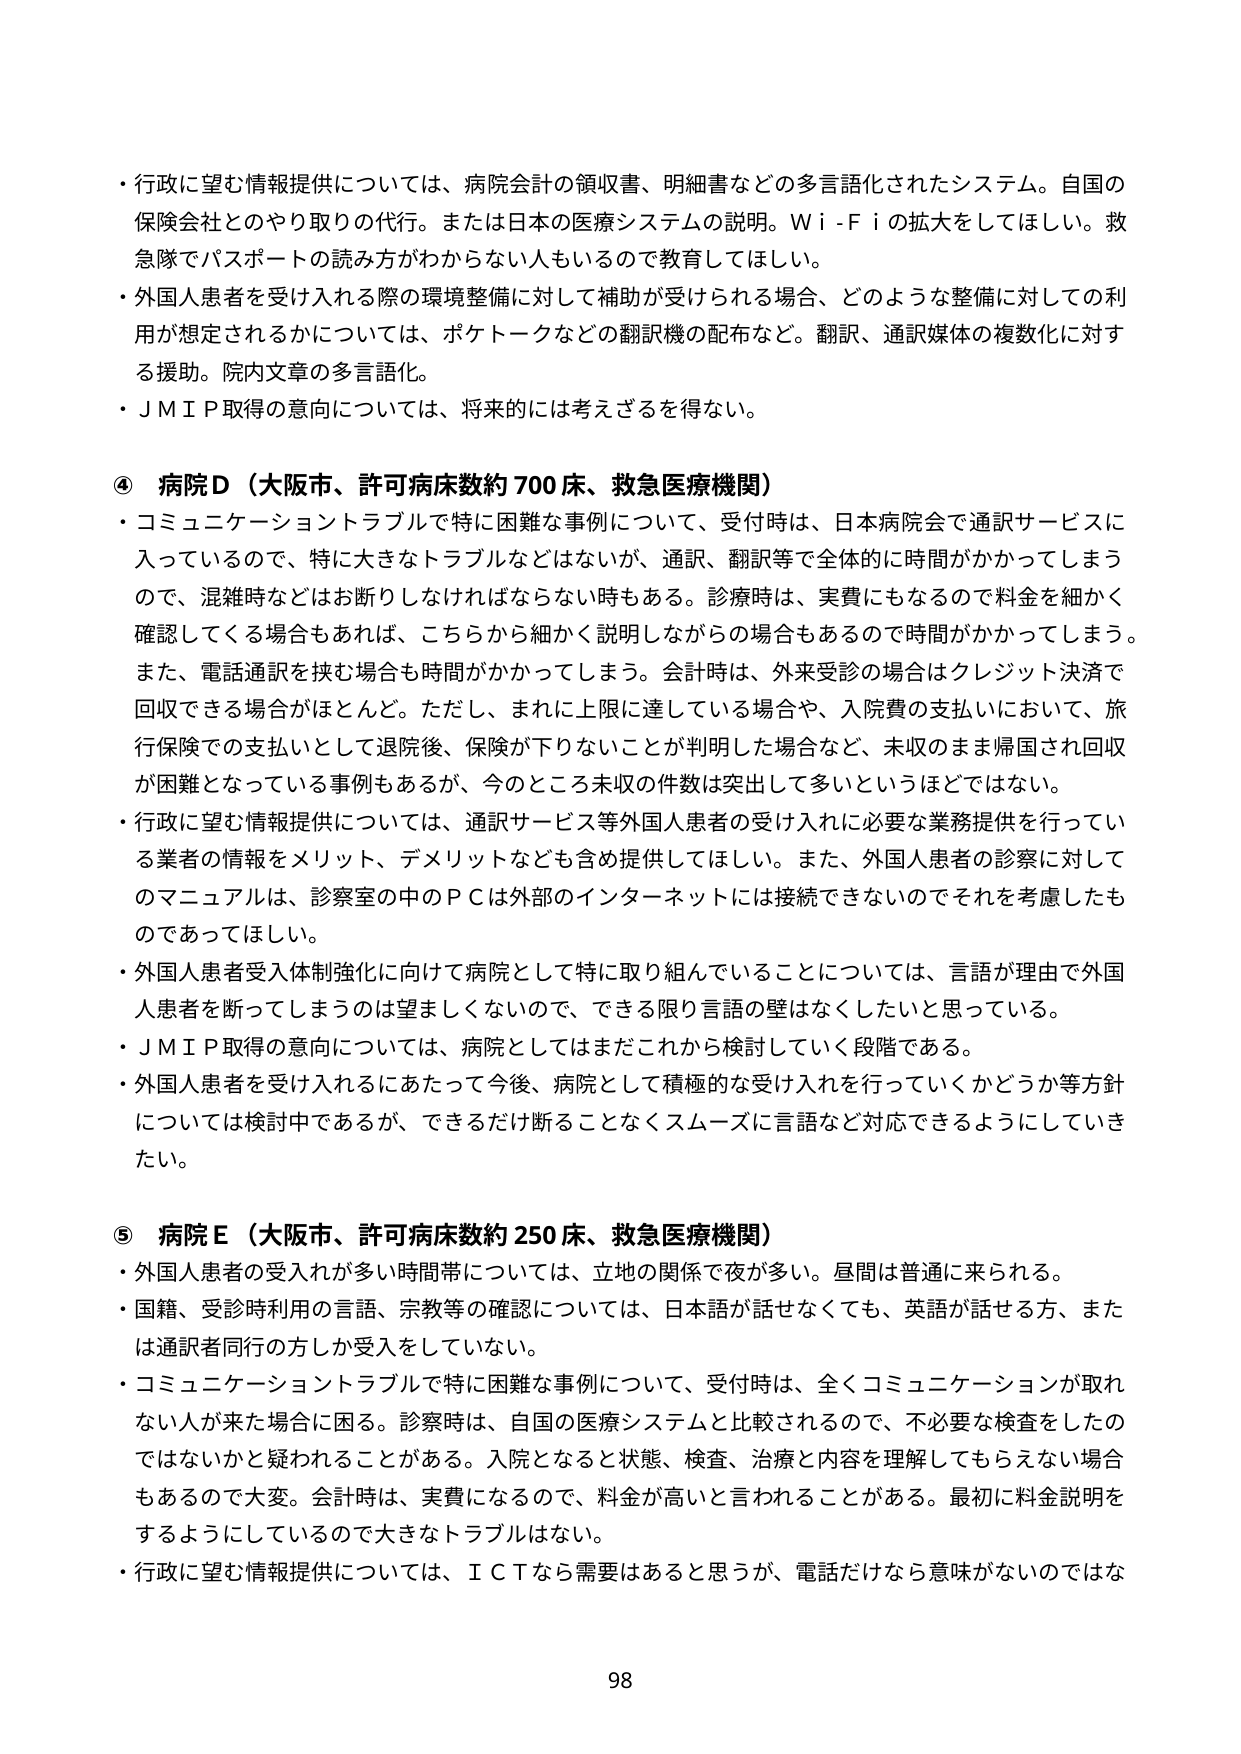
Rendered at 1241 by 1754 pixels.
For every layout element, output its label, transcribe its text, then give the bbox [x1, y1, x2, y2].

text ・行政に望む情報提供については、通訳サービス等外国人患者の受け入れに必要な業務提供を行っている業者の情報をメリット、デメリットなども含め提供してほしい。また、外国人患者の診察に対してのマニュアルは、診察室の中のＰＣは外部のインターネットには接続できないのでそれを考慮したものであってほしい。 [112, 802, 1128, 952]
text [112, 1552, 1128, 1589]
subtitle ⑤ 病院Ｅ（大阪市、許可病床数約250床、救急医療機関） [112, 1214, 1128, 1252]
text ・外国人患者を受け入れる際の環境整備に対して補助が受けられる場合、どのような整備に対しての利用が想定されるかについては、ポケトークなどの翻訳機の配布など。翻訳、通訳媒体の複数化に対する援助。院内文章の多言語化。 [112, 277, 1128, 389]
text ・ＪＭＩＰ取得の意向については、将来的には考えざるを得ない。 [112, 389, 1128, 427]
text ・コミュニケーショントラブルで特に困難な事例について、受付時は、全くコミュニケーションが取れない人が来た場合に困る。診察時は、自国の医療システムと比較されるので、不必要な検査をしたのではないかと疑われることがある。入院となると状態、検査、治療と内容を理解してもらえない場合もあるので大変。会計時は、実費になるので、料金が高いと言われることがある。最初に料金説明をするようにしているので大きなトラブルはない。 [112, 1364, 1128, 1552]
subtitle ④ 病院Ｄ（大阪市、許可病床数約700床、救急医療機関） [112, 464, 1128, 502]
text ・行政に望む情報提供については、病院会計の領収書、明細書などの多言語化されたシステム。自国の保険会社とのやり取りの代行。または日本の医療システムの説明。Ｗｉ-Ｆｉの拡大をしてほしい。救急隊でパスポートの読み方がわからない人もいるので教育してほしい。 [112, 164, 1128, 277]
text ・外国人患者受入体制強化に向けて病院として特に取り組んでいることについては、言語が理由で外国人患者を断ってしまうのは望ましくないので、できる限り言語の壁はなくしたいと思っている。 [112, 952, 1128, 1027]
text ・国籍、受診時利用の言語、宗教等の確認については、日本語が話せなくても、英語が話せる方、または通訳者同行の方しか受入をしていない。 [112, 1289, 1128, 1364]
text ・ＪＭＩＰ取得の意向については、病院としてはまだこれから検討していく段階である。 [112, 1027, 1128, 1064]
text ・コミュニケーショントラブルで特に困難な事例について、受付時は、日本病院会で通訳サービスに入っているので、特に大きなトラブルなどはないが、通訳、翻訳等で全体的に時間がかかってしまうので、混雑時などはお断りしなければならない時もある。診療時は、実費にもなるので料金を細かく確認してくる場合もあれば、こちらから細かく説明しながらの場合もあるので時間がかかってしまう。また、電話通訳を挟む場合も時間がかかってしまう。会計時は、外来受診の場合はクレジット決済で回収できる場合がほとんど。ただし、まれに上限に達している場合や、入院費の支払いにおいて、旅行保険での支払いとして退院後、保険が下りないことが判明した場合など、未収のまま帰国され回収が困難となっている事例もあるが、今のところ未収の件数は突出して多いというほどではない。 [112, 502, 1128, 802]
text ・外国人患者の受入れが多い時間帯については、立地の関係で夜が多い。昼間は普通に来られる。 [112, 1252, 1128, 1289]
text ・外国人患者を受け入れるにあたって今後、病院として積極的な受け入れを行っていくかどうか等方針については検討中であるが、できるだけ断ることなくスムーズに言語など対応できるようにしていきたい。 [112, 1064, 1128, 1177]
